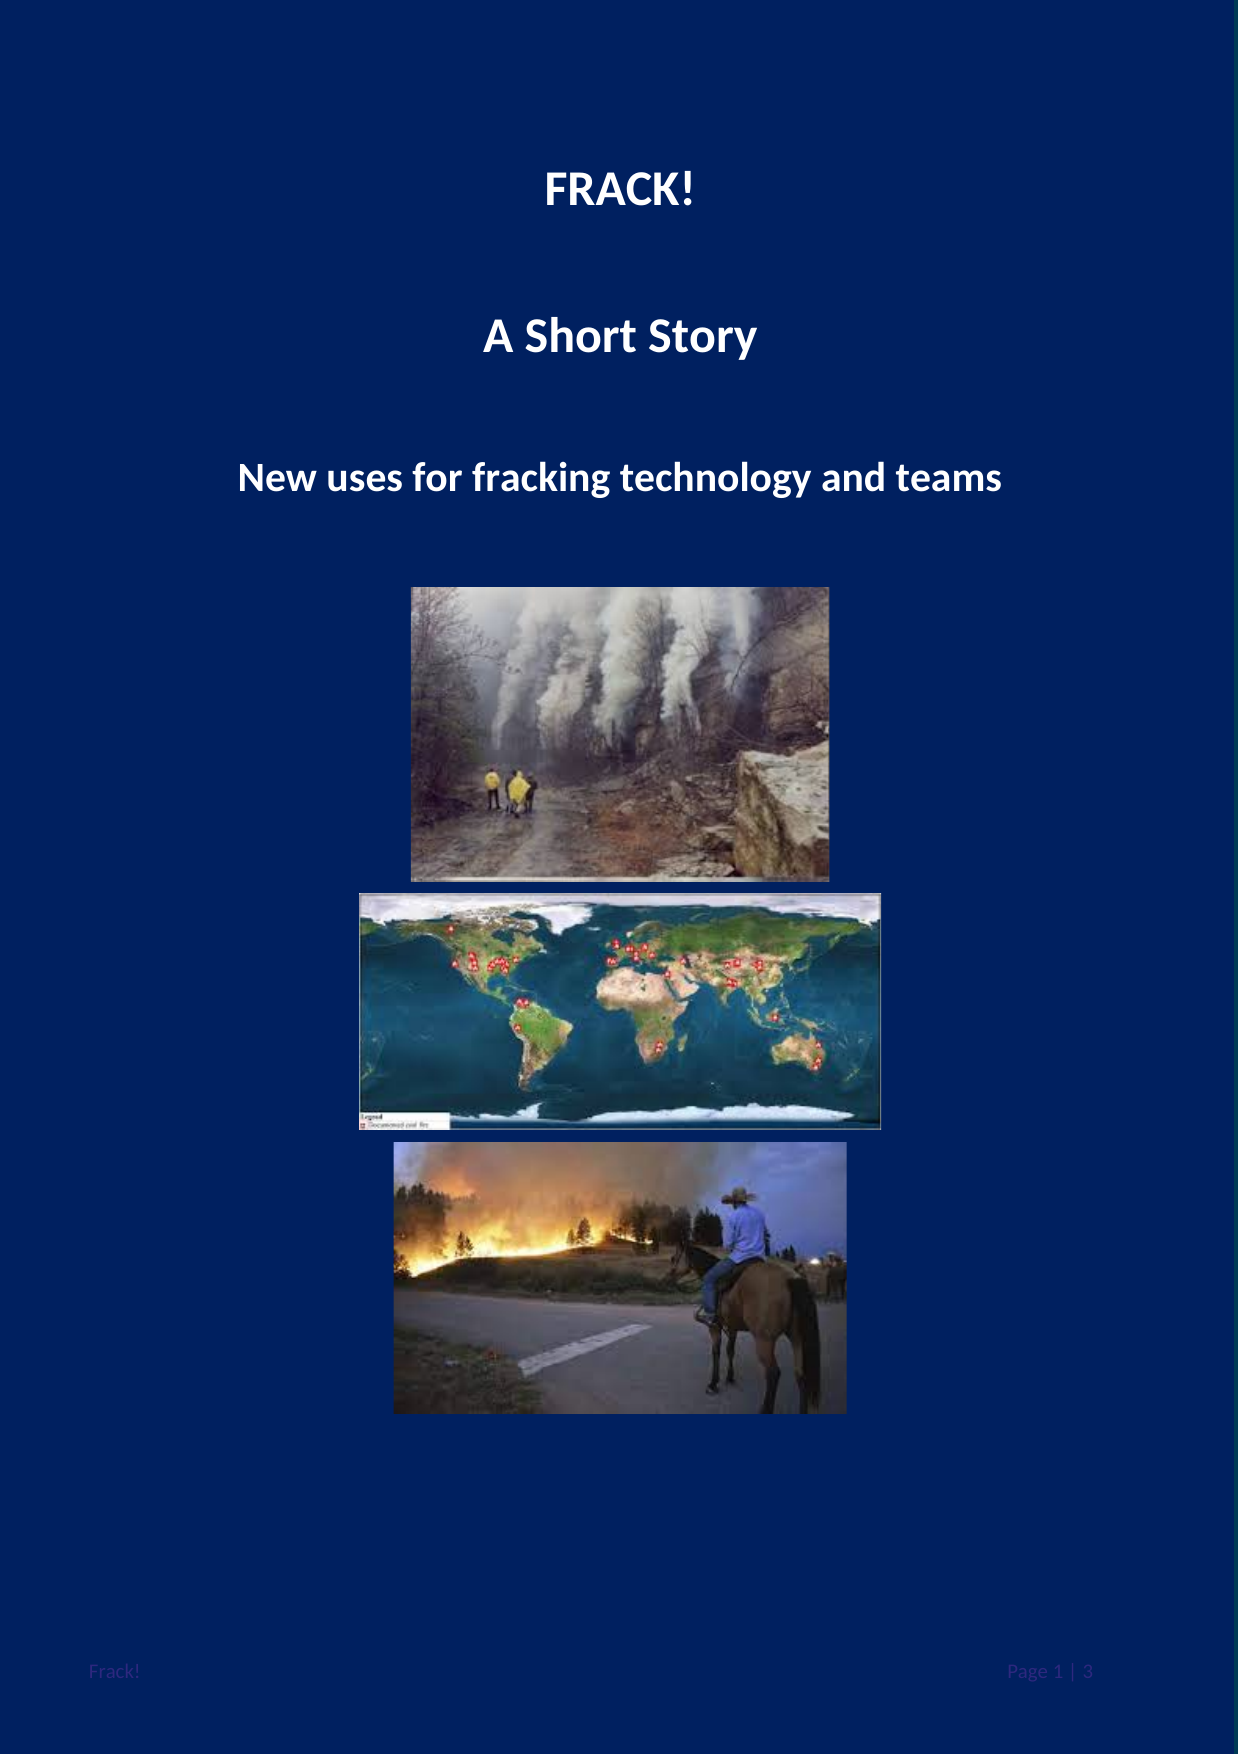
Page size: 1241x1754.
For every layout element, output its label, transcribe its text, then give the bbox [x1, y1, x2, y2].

title A Short Story [89, 303, 1152, 364]
title FRACK! [89, 156, 1152, 217]
picture [410, 587, 830, 882]
title New uses for fracking technology and teams [89, 451, 1152, 501]
picture [393, 1142, 847, 1414]
picture [359, 893, 882, 1130]
